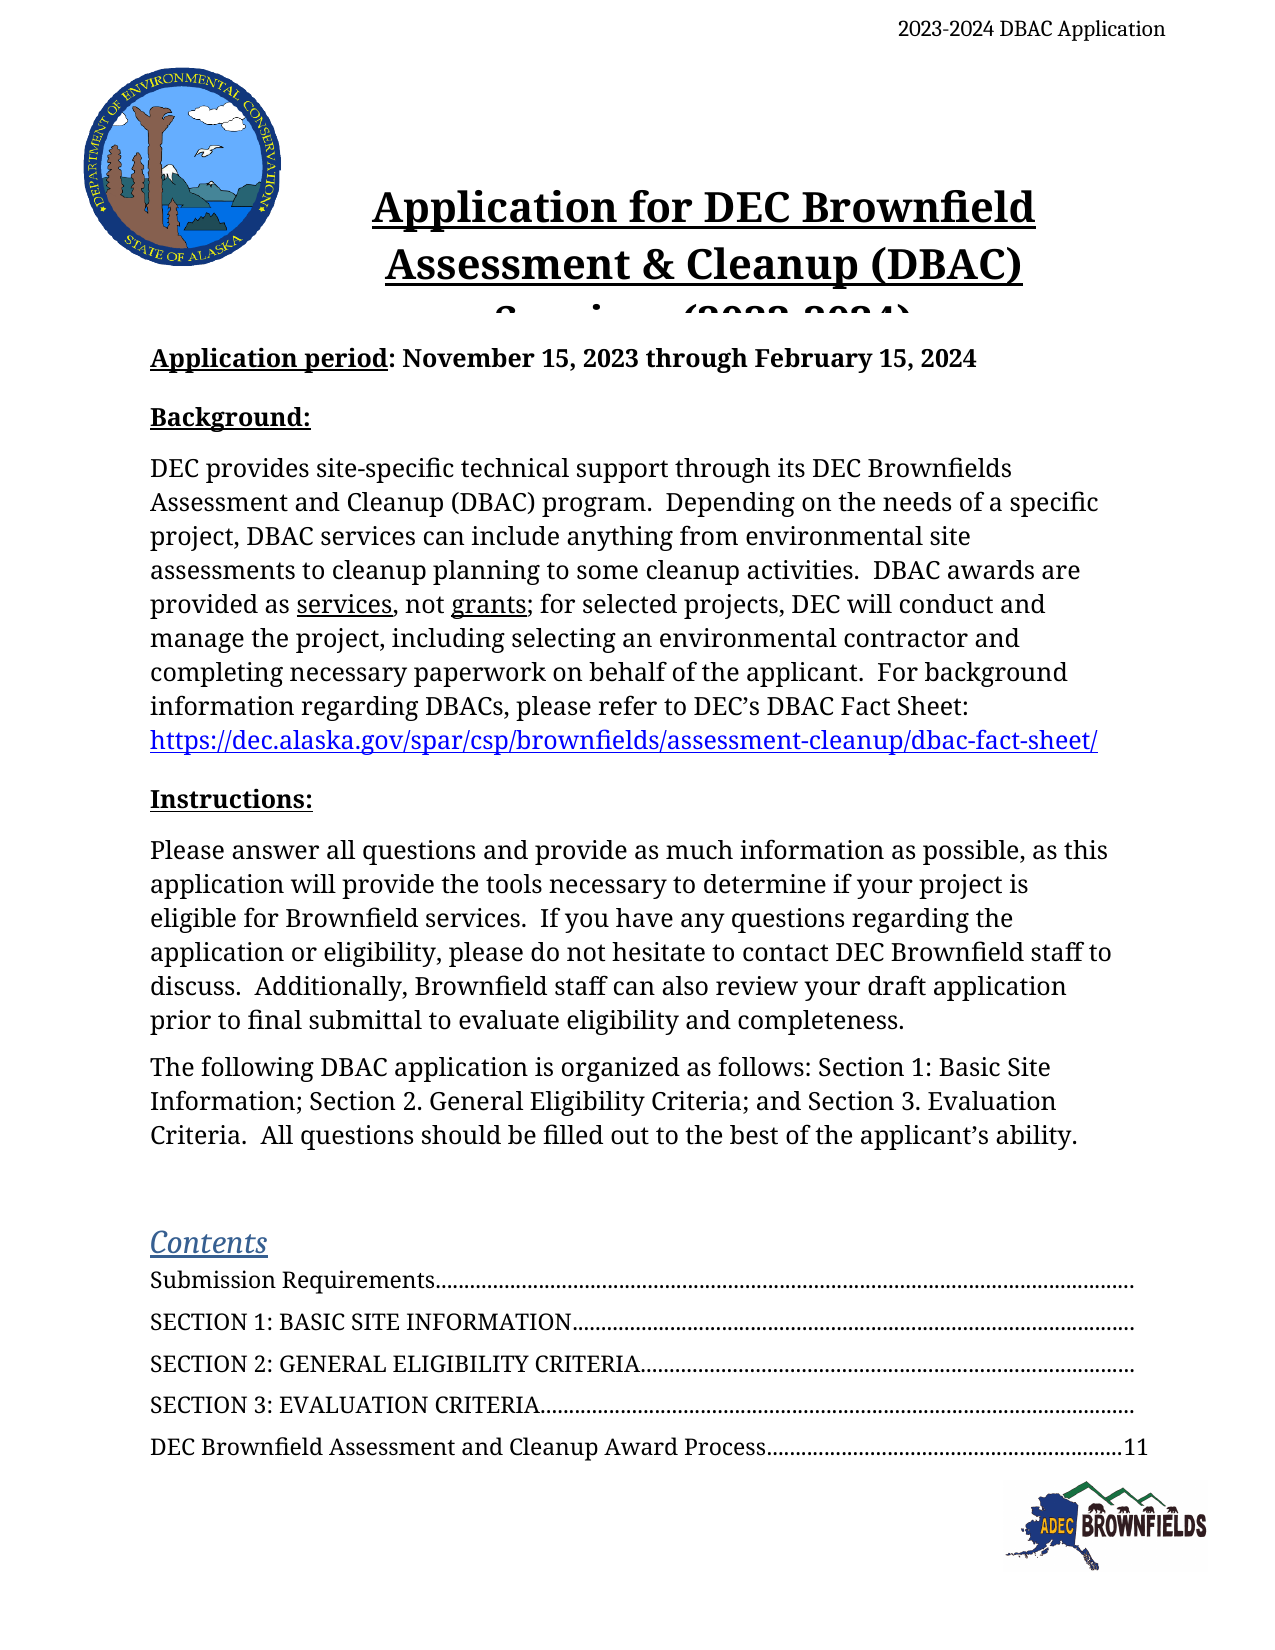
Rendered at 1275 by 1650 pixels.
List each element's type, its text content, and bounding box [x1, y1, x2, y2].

text Application period: November 15, 2023 through February 15, 2024 [150, 300, 1114, 374]
picture [1003, 1480, 1208, 1572]
text Background: [150, 399, 1114, 433]
text Please answer all questions and provide as much information as possible, as this application will provide the tools necessary to determine if your project is eligible for Brownfield services. If you have any questions regarding the application or eligibility, please do not hesitate to contact DEC Brownfield staff to discuss. Additionally, Brownfield staff can also review your draft application prior to final submittal to evaluate eligibility and completeness. [150, 832, 1114, 1037]
text DEC provides site-specific technical support through its DEC Brownfields Assessment and Cleanup (DBAC) program. Depending on the needs of a specific project, DBAC services can include anything from environmental site assessments to cleanup planning to some cleanup activities. DBAC awards are provided as services, not grants; for selected projects, DEC will conduct and manage the project, including selecting an environmental contractor and completing necessary paperwork on behalf of the applicant. For background information regarding DBACs, please refer to DEC’s DBAC Fact Sheet: https://dec.alaska.gov/spar/csp/brownfields/assessment-cleanup/dbac-fact-sheet/ [150, 450, 1114, 757]
picture [80, 65, 284, 269]
text The following DBAC application is organized as follows: Section 1: Basic Site Information; Section 2. General Eligibility Criteria; and Section 3. Evaluation Criteria. All questions should be filled out to the best of the applicant’s ability. [150, 1049, 1114, 1152]
text Instructions: [150, 782, 1114, 816]
